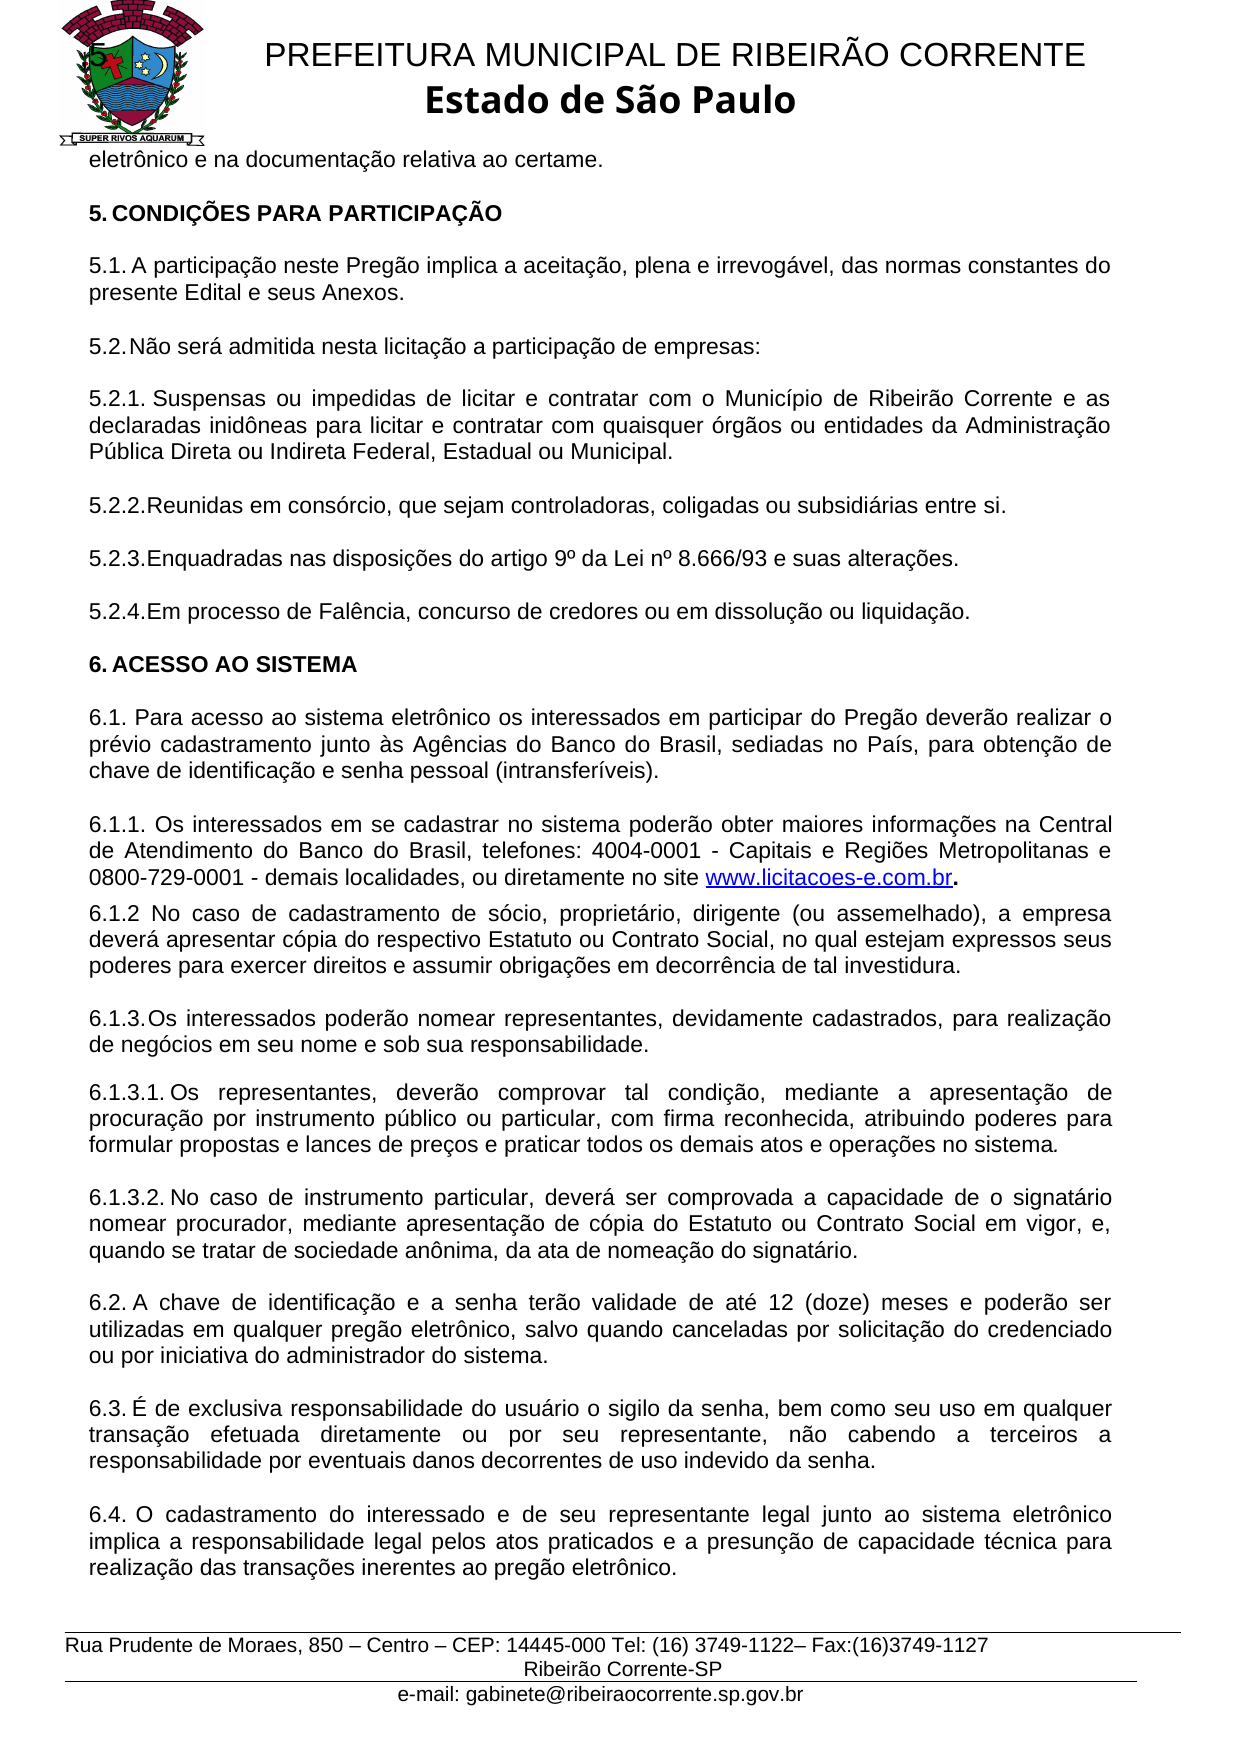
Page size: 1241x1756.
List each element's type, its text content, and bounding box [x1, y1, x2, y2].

list Enquadradas nas disposições do artigo 9º da Lei nº 8.666/93 e suas alterações. [89, 545, 1137, 571]
list No caso de instrumento particular, deverá ser comprovada a capacidade de o signatário nomear procurador, mediante apresentação de cópia do Estatuto ou Contrato Social em vigor, e, quando se tratar de sociedade anônima, da ata de nomeação do signatário. [89, 1184, 1113, 1263]
list Os representantes, deverão comprovar tal condição, mediante a apresentação de procuração por instrumento público ou particular, com firma reconhecida, atribuindo poderes para formular propostas e lances de preços e praticar todos os demais atos e operações no sistema. [89, 1078, 1113, 1157]
list Suspensas ou impedidas de licitar e contratar com o Município de Ribeirão Corrente e as declaradas inidôneas para licitar e contratar com quaisquer órgãos ou entidades da Administração Pública Direta ou Indireta Federal, Estadual ou Municipal. [89, 385, 1112, 464]
list Não será admitida nesta licitação a participação de empresas: [89, 333, 1137, 359]
subtitle ACESSO AO SISTEMA [89, 651, 1137, 678]
text 6.1.2 No caso de cadastramento de sócio, proprietário, dirigente (ou assemelhado), a empresa deverá apresentar cópia do respectivo Estatuto ou Contrato Social, no qual estejam expressos seus poderes para exercer direitos e assumir obrigações em decorrência de tal investidura. [89, 899, 1113, 978]
picture [59, 0, 205, 146]
list A participação neste Pregão implica a aceitação, plena e irrevogável, das normas constantes do presente Edital e seus Anexos. [89, 252, 1112, 305]
list Em processo de Falência, concurso de credores ou em dissolução ou liquidação. [89, 598, 1137, 624]
list Os interessados em se cadastrar no sistema poderão obter maiores informações na Central de Atendimento do Banco do Brasil, telefones: 4004-0001 - Capitais e Regiões Metropolitanas e 0800-729-0001 - demais localidades, ou diretamente no site www.licitacoes-e.com.br. [89, 811, 1113, 890]
list É de exclusiva responsabilidade do usuário o sigilo da senha, bem como seu uso em qualquer transação efetuada diretamente ou por seu representante, não cabendo a terceiros a responsabilidade por eventuais danos decorrentes de uso indevido da senha. [89, 1395, 1113, 1474]
list Para acesso ao sistema eletrônico os interessados em participar do Pregão deverão realizar o prévio cadastramento junto às Agências do Banco do Brasil, sediadas no País, para obtenção de chave de identificação e senha pessoal (intransferíveis). [89, 704, 1113, 783]
subtitle CONDIÇÕES PARA PARTICIPAÇÃO [89, 200, 1137, 226]
list Reunidas em consórcio, que sejam controladoras, coligadas ou subsidiárias entre si. [89, 492, 1137, 518]
list Os interessados poderão nomear representantes, devidamente cadastrados, para realização de negócios em seu nome e sob sua responsabilidade. [89, 1005, 1112, 1058]
list A chave de identificação e a senha terão validade de até 12 (doze) meses e poderão ser utilizadas em qualquer pregão eletrônico, salvo quando canceladas por solicitação do credenciado ou por iniciativa do administrador do sistema. [89, 1289, 1113, 1368]
list O cadastramento do interessado e de seu representante legal junto ao sistema eletrônico implica a responsabilidade legal pelos atos praticados e a presunção de capacidade técnica para realização das transações inerentes ao pregão eletrônico. [89, 1501, 1113, 1580]
